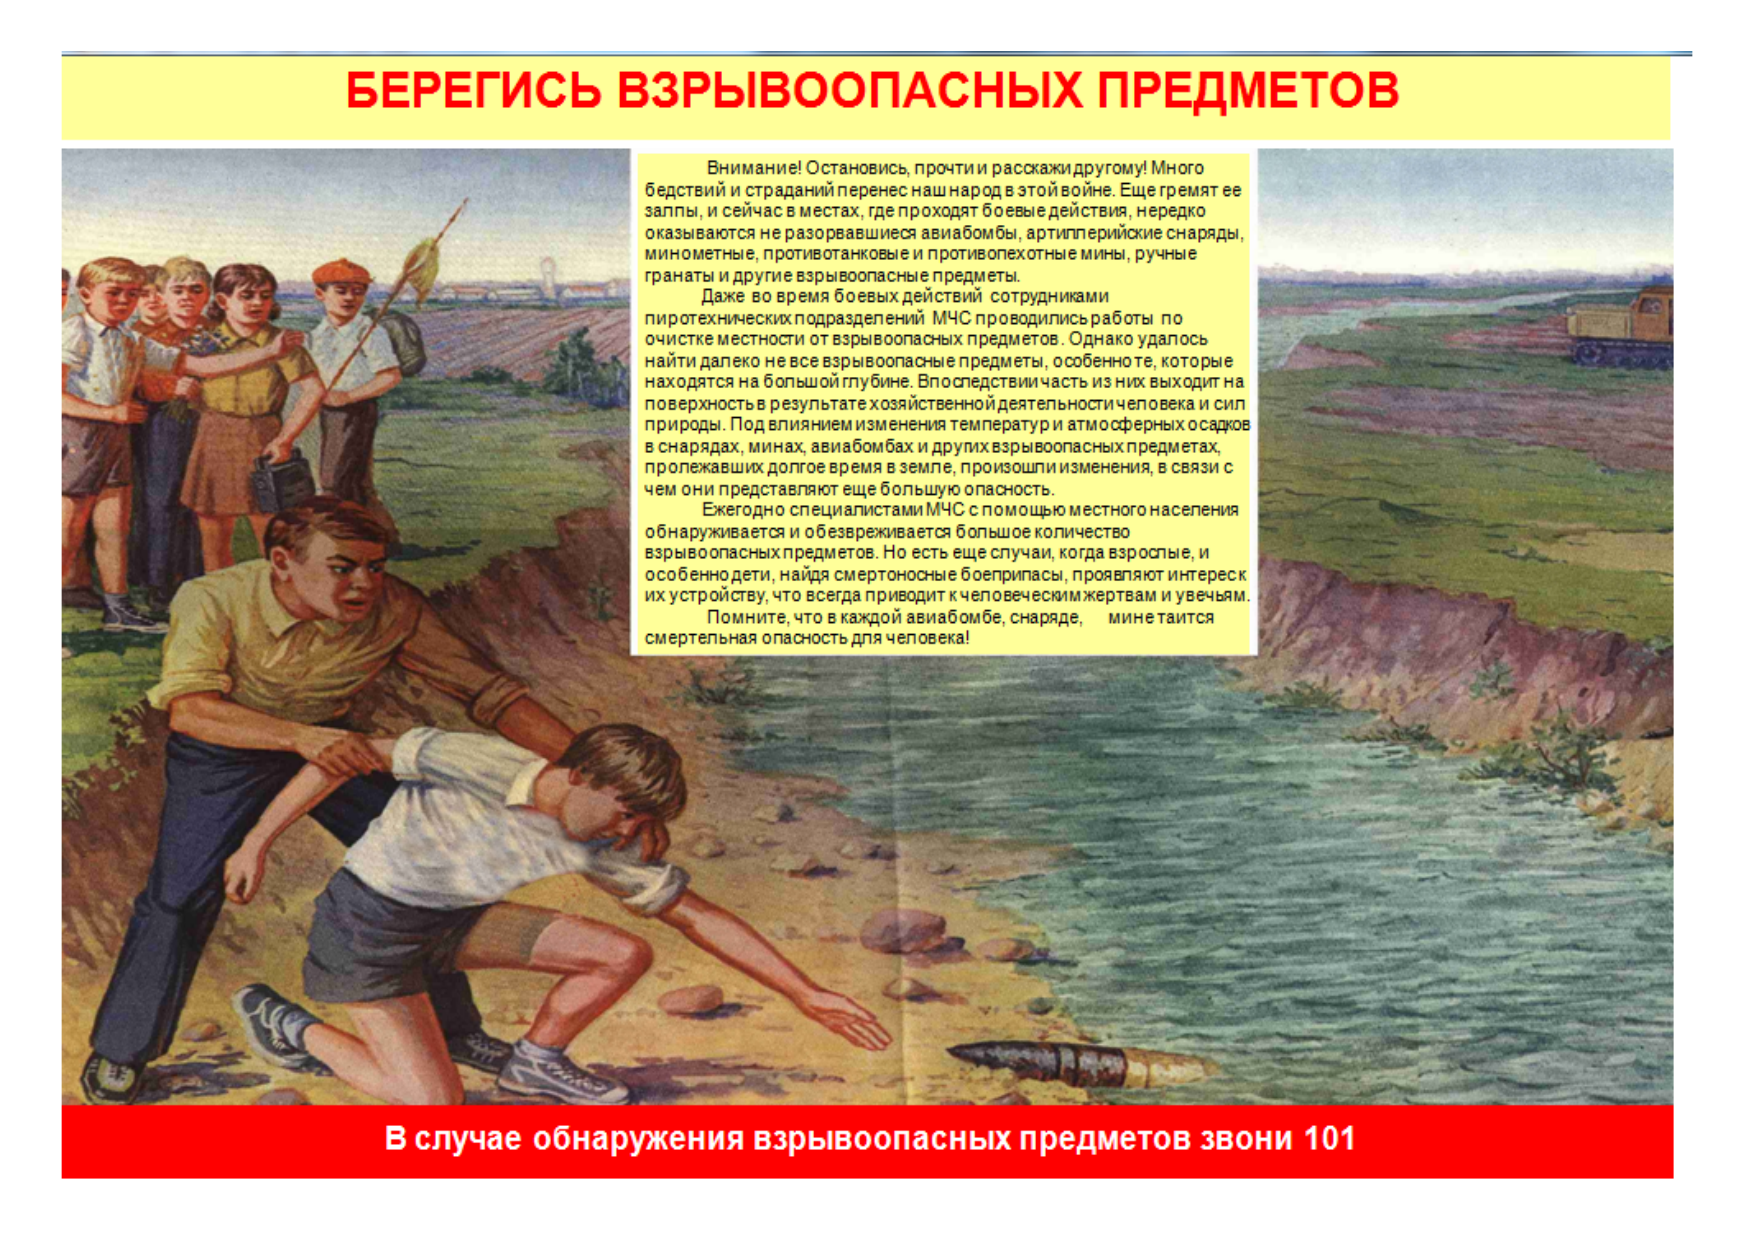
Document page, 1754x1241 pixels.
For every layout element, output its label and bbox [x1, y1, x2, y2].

picture [61, 51, 1693, 1197]
